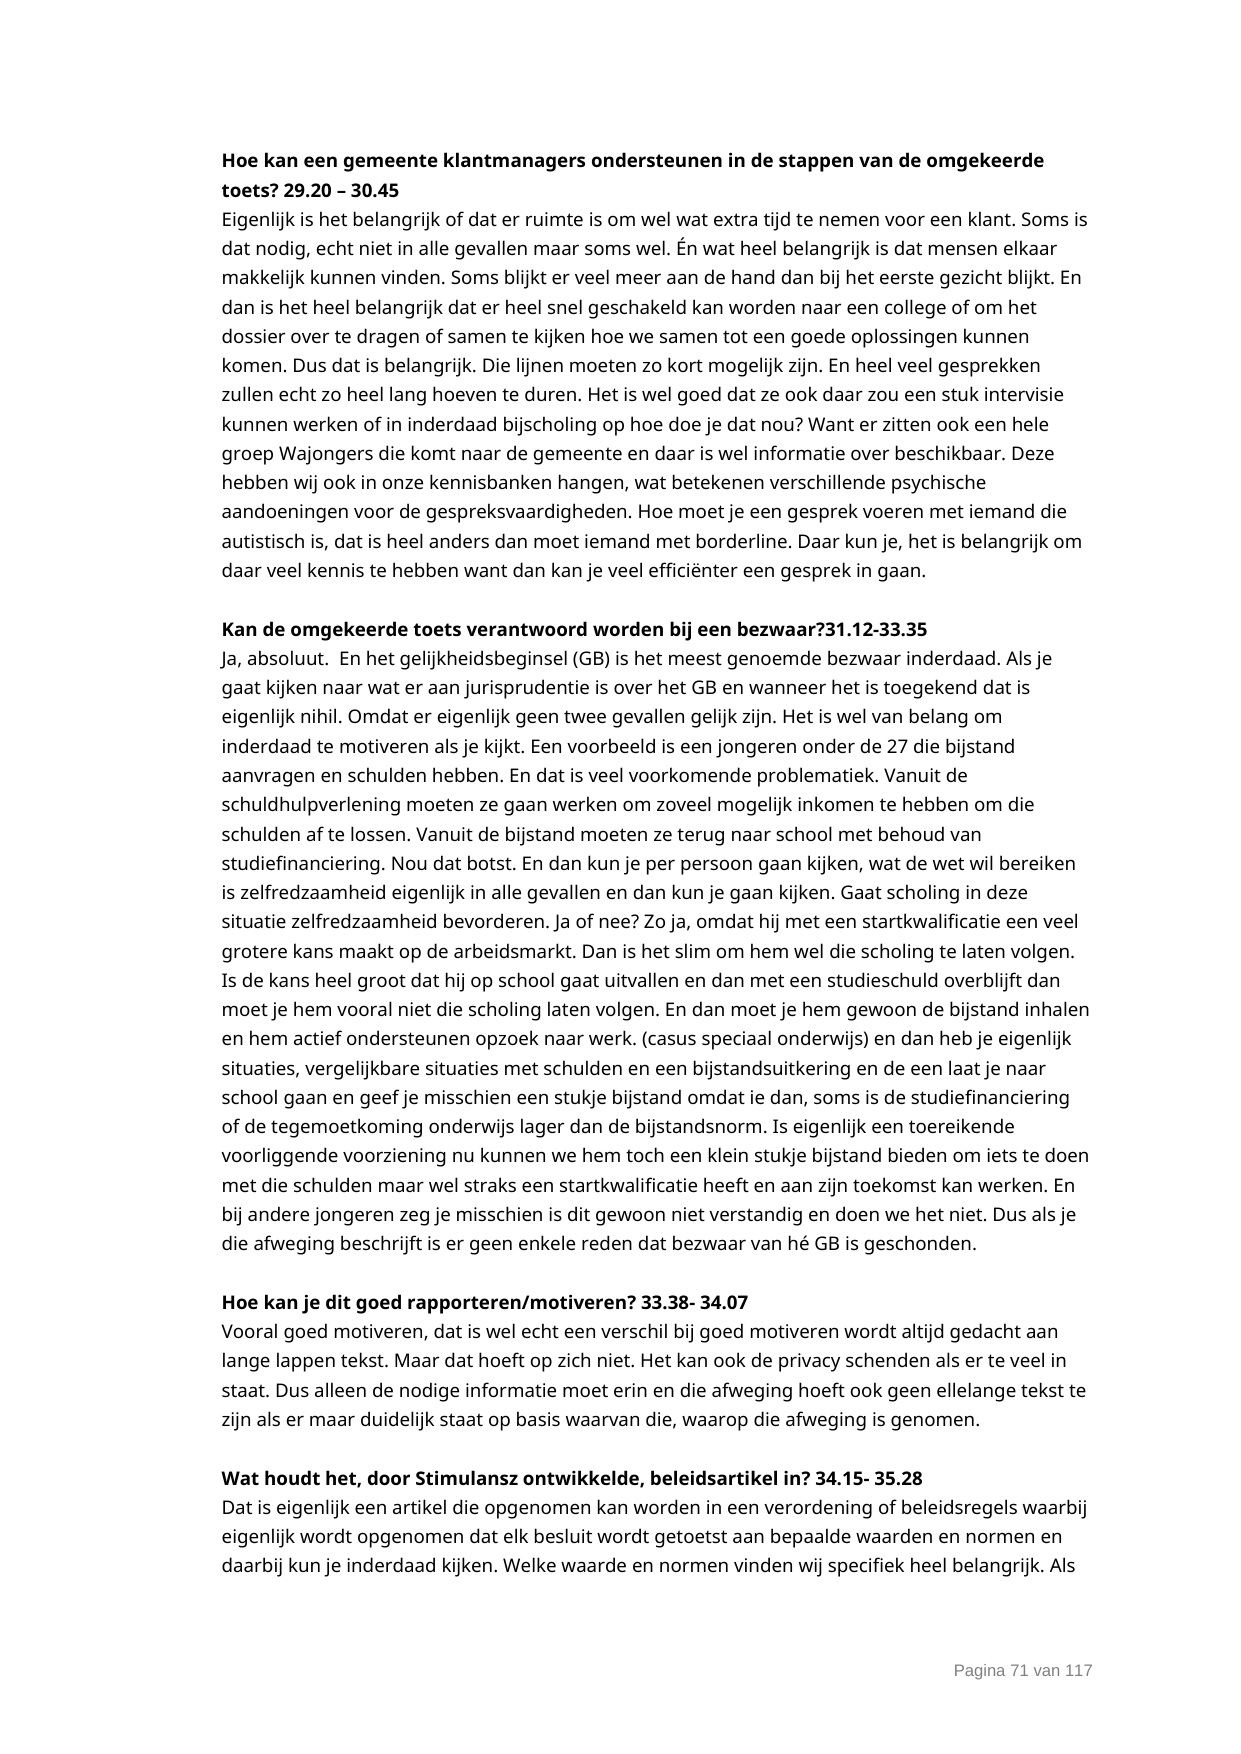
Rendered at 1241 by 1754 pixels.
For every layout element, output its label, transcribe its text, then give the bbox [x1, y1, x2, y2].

text Eigenlijk is het belangrijk of dat er ruimte is om wel wat extra tijd te nemen voor een klant. Soms is dat nodig, echt niet in alle gevallen maar soms wel. Én wat heel belangrijk is dat mensen elkaar makkelijk kunnen vinden. Soms blijkt er veel meer aan de hand dan bij het eerste gezicht blijkt. En dan is het heel belangrijk dat er heel snel geschakeld kan worden naar een college of om het dossier over te dragen of samen te kijken hoe we samen tot een goede oplossingen kunnen komen. Dus dat is belangrijk. Die lijnen moeten zo kort mogelijk zijn. En heel veel gesprekken zullen echt zo heel lang hoeven te duren. Het is wel goed dat ze ook daar zou een stuk intervisie kunnen werken of in inderdaad bijscholing op hoe doe je dat nou? Want er zitten ook een hele groep Wajongers die komt naar de gemeente en daar is wel informatie over beschikbaar. Deze hebben wij ook in onze kennisbanken hangen, wat betekenen verschillende psychische aandoeningen voor de gespreksvaardigheden. Hoe moet je een gesprek voeren met iemand die autistisch is, dat is heel anders dan moet iemand met borderline. Daar kun je, het is belangrijk om daar veel kennis te hebben want dan kan je veel efficiënter een gesprek in gaan. [221, 206, 1093, 583]
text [221, 1494, 1093, 1578]
text Kan de omgekeerde toets verantwoord worden bij een bezwaar?31.12-33.35 [148, 616, 1093, 641]
text Hoe kan je dit goed rapporteren/motiveren? 33.38- 34.07 [148, 1289, 1093, 1315]
text Wat houdt het, door Stimulansz ontwikkelde, beleidsartikel in? 34.15- 35.28 [148, 1465, 1093, 1490]
text Hoe kan een gemeente klantmanagers ondersteunen in de stappen van de omgekeerde toets? 29.20 – 30.45 [221, 148, 1093, 202]
text Ja, absoluut. En het gelijkheidsbeginsel (GB) is het meest genoemde bezwaar inderdaad. Als je gaat kijken naar wat er aan jurisprudentie is over het GB en wanneer het is toegekend dat is eigenlijk nihil. Omdat er eigenlijk geen twee gevallen gelijk zijn. Het is wel van belang om inderdaad te motiveren als je kijkt. Een voorbeeld is een jongeren onder de 27 die bijstand aanvragen en schulden hebben. En dat is veel voorkomende problematiek. Vanuit de schuldhulpverlening moeten ze gaan werken om zoveel mogelijk inkomen te hebben om die schulden af te lossen. Vanuit de bijstand moeten ze terug naar school met behoud van studiefinanciering. Nou dat botst. En dan kun je per persoon gaan kijken, wat de wet wil bereiken is zelfredzaamheid eigenlijk in alle gevallen en dan kun je gaan kijken. Gaat scholing in deze situatie zelfredzaamheid bevorderen. Ja of nee? Zo ja, omdat hij met een startkwalificatie een veel grotere kans maakt op de arbeidsmarkt. Dan is het slim om hem wel die scholing te laten volgen. Is de kans heel groot dat hij op school gaat uitvallen en dan met een studieschuld overblijft dan moet je hem vooral niet die scholing laten volgen. En dan moet je hem gewoon de bijstand inhalen en hem actief ondersteunen opzoek naar werk. (casus speciaal onderwijs) en dan heb je eigenlijk situaties, vergelijkbare situaties met schulden en een bijstandsuitkering en de een laat je naar school gaan en geef je misschien een stukje bijstand omdat ie dan, soms is de studiefinanciering of de tegemoetkoming onderwijs lager dan de bijstandsnorm. Is eigenlijk een toereikende voorliggende voorziening nu kunnen we hem toch een klein stukje bijstand bieden om iets te doen met die schulden maar wel straks een startkwalificatie heeft en aan zijn toekomst kan werken. En bij andere jongeren zeg je misschien is dit gewoon niet verstandig en doen we het niet. Dus als je die afweging beschrijft is er geen enkele reden dat bezwaar van hé GB is geschonden. [221, 645, 1093, 1256]
text Vooral goed motiveren, dat is wel echt een verschil bij goed motiveren wordt altijd gedacht aan lange lappen tekst. Maar dat hoeft op zich niet. Het kan ook de privacy schenden als er te veel in staat. Dus alleen de nodige informatie moet erin en die afweging hoeft ook geen ellelange tekst te zijn als er maar duidelijk staat op basis waarvan die, waarop die afweging is genomen. [221, 1318, 1093, 1432]
